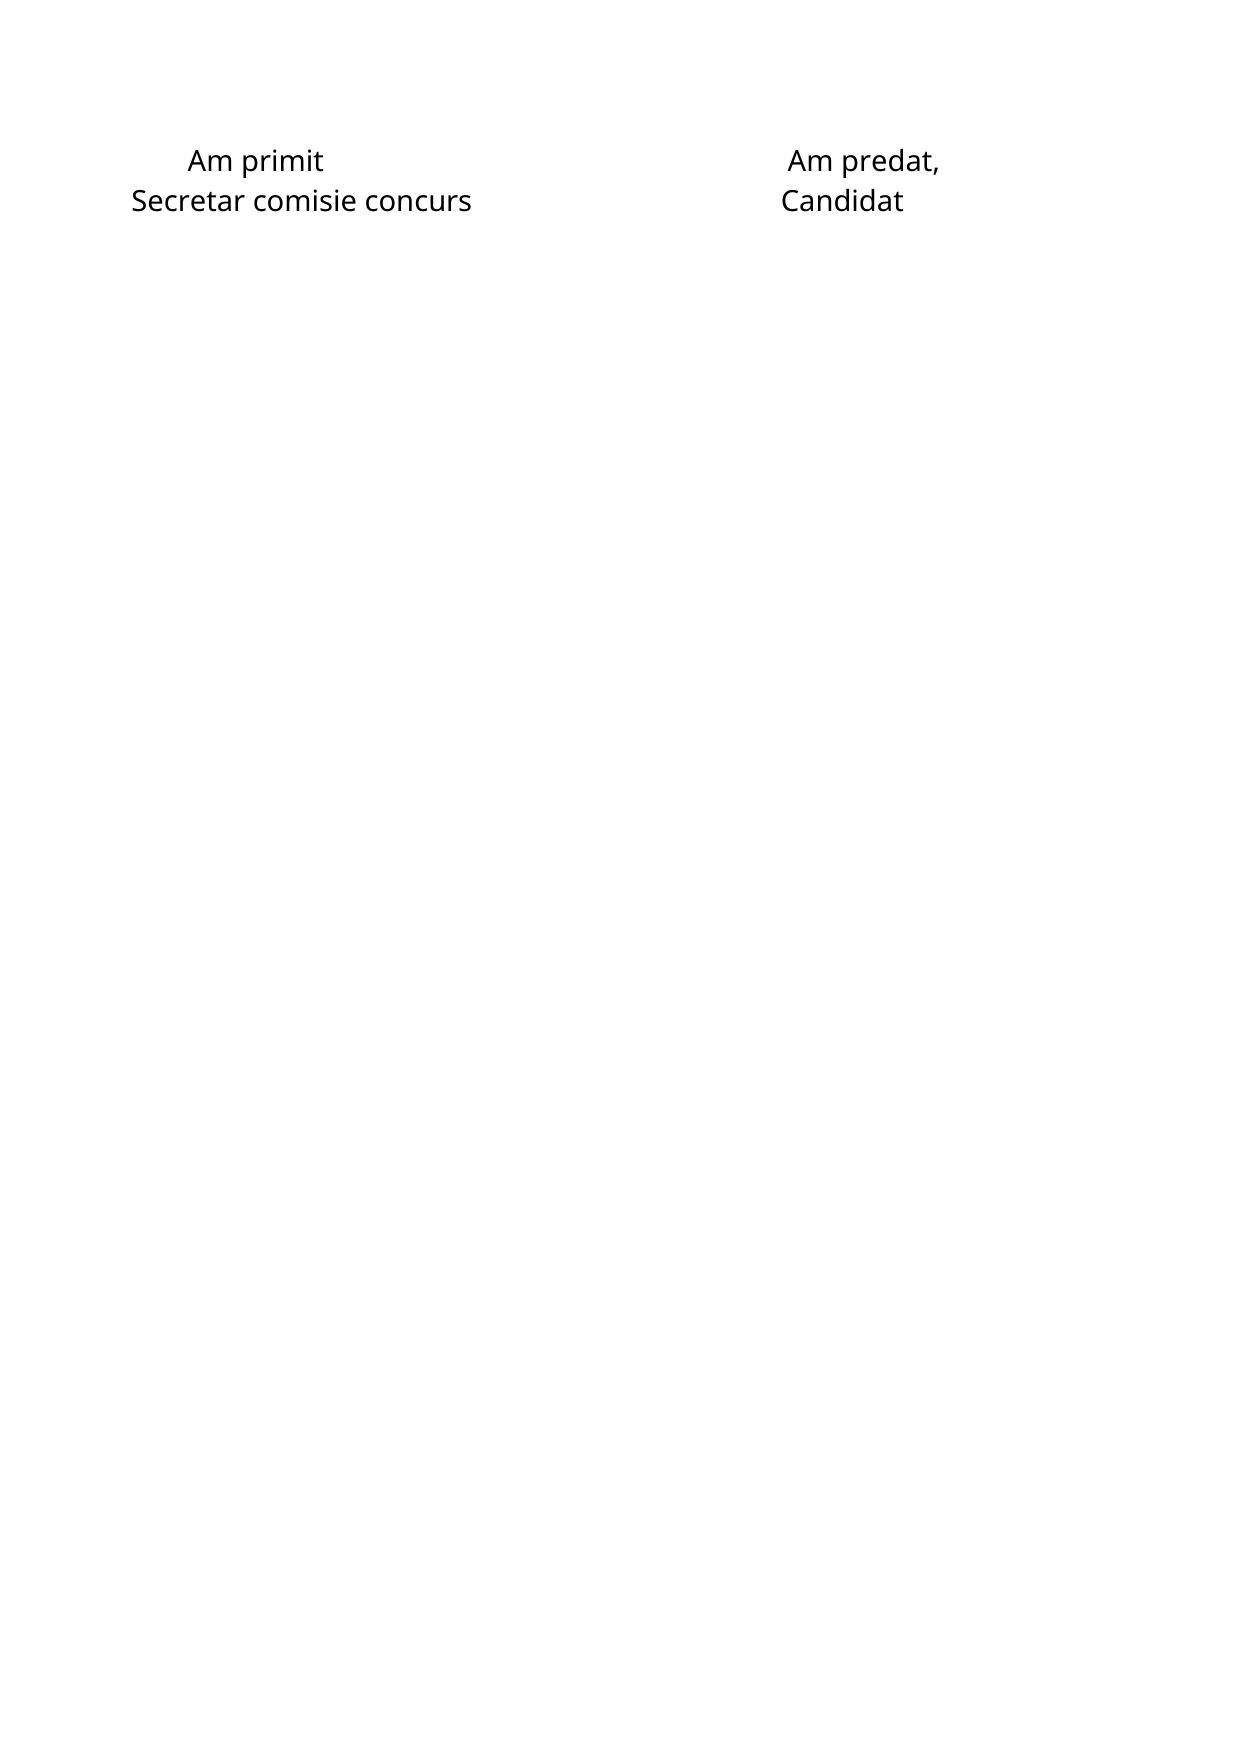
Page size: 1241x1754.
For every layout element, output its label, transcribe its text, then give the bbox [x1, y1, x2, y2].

text Secretar comisie concurs Candidat [131, 180, 1128, 220]
text Am primit Am predat, [187, 140, 1128, 180]
